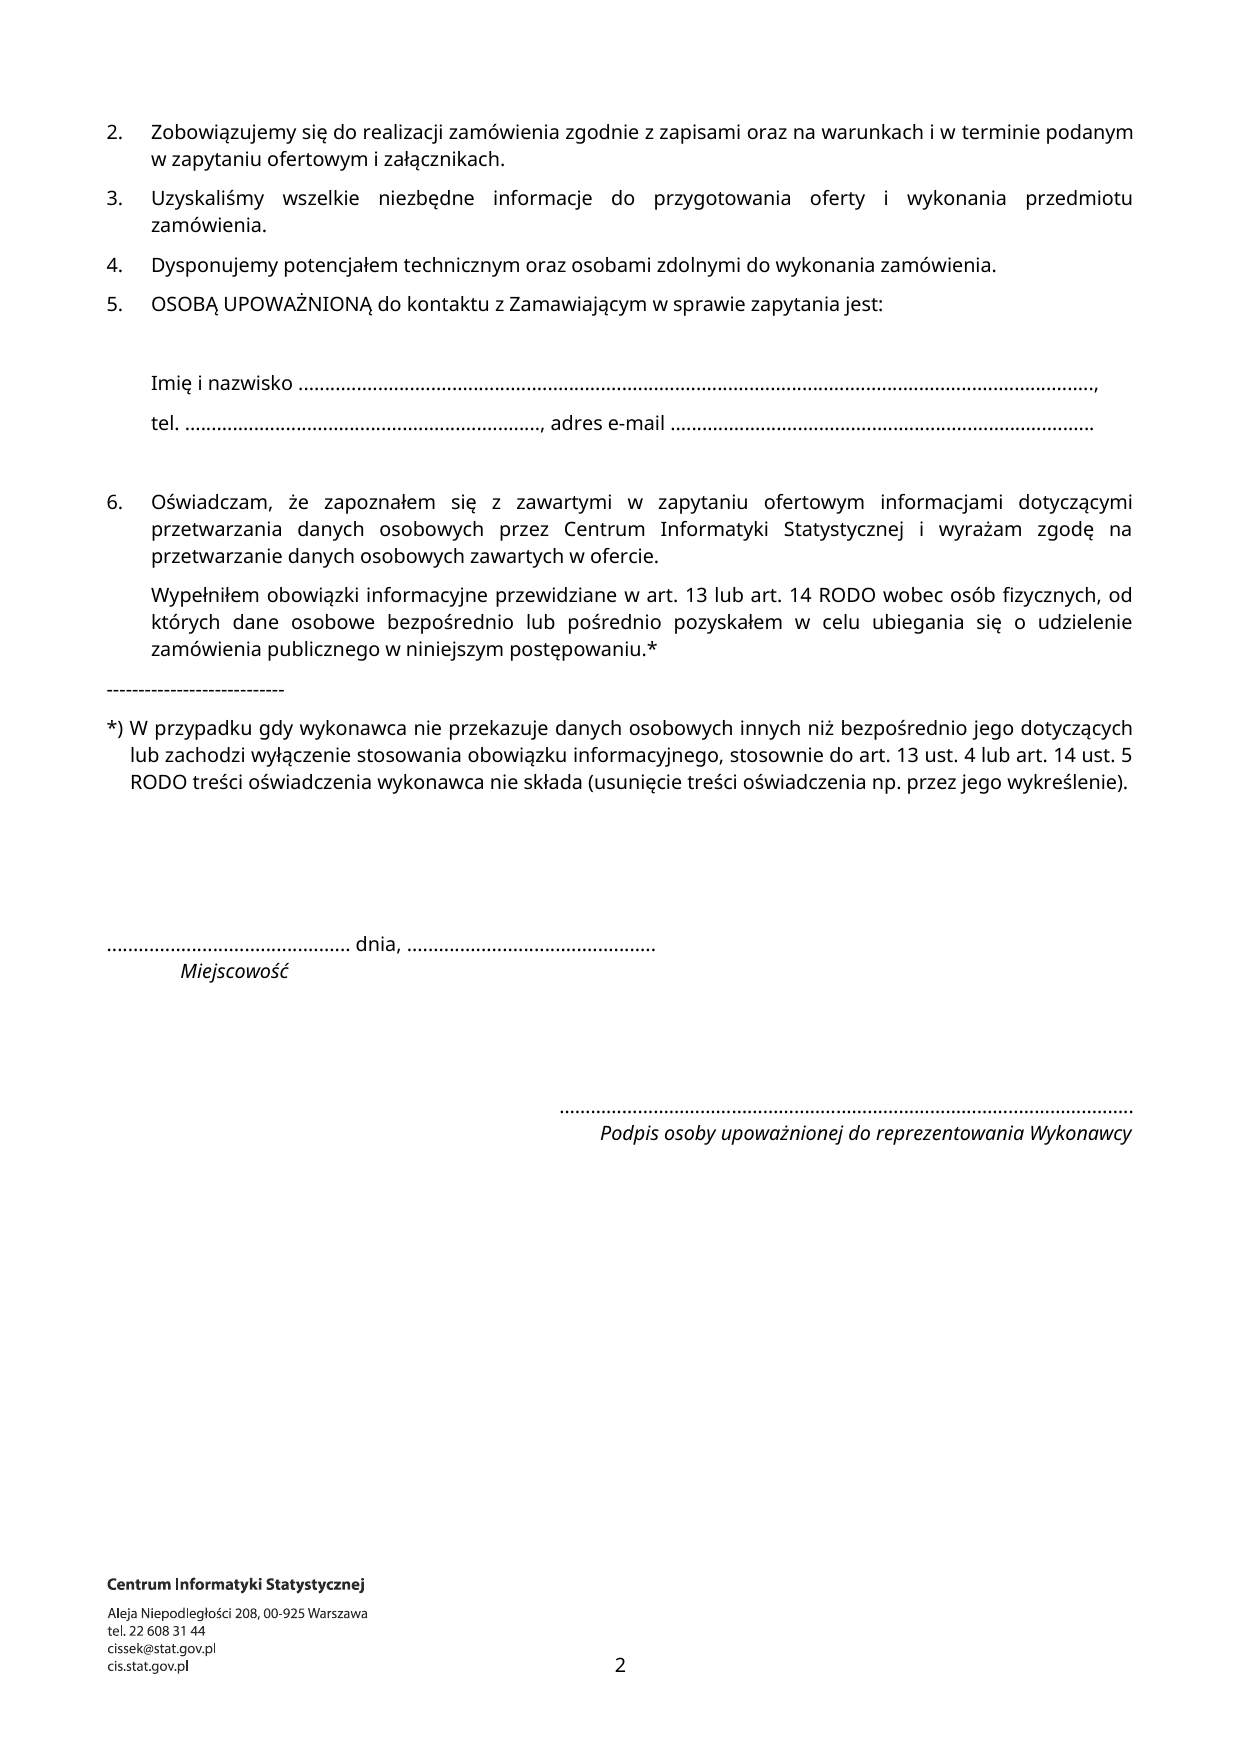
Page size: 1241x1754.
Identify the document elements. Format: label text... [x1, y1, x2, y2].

list Uzyskaliśmy wszelkie niezbędne informacje do przygotowania oferty i wykonania przedmiotu zamówienia. [106, 184, 1134, 238]
text .............................................. dnia, ............................................... [106, 930, 1134, 957]
text Imię i nazwisko ......................................................................................................................................................, [151, 369, 1134, 396]
list Zobowiązujemy się do realizacji zamówienia zgodnie z zapisami oraz na warunkach i w terminie podanym w zapytaniu ofertowym i załącznikach. [106, 118, 1134, 172]
text ---------------------------- [106, 675, 1134, 702]
list Dysponujemy potencjałem technicznym oraz osobami zdolnymi do wykonania zamówienia. [106, 251, 1134, 278]
text ………………………………………..…………………………………..…………..…….. [106, 1092, 1134, 1119]
text Podpis osoby upoważnionej do reprezentowania Wykonawcy [106, 1119, 1134, 1146]
text *) W przypadku gdy wykonawca nie przekazuje danych osobowych innych niż bezpośrednio jego dotyczących lub zachodzi wyłączenie stosowania obowiązku informacyjnego, stosownie do art. 13 ust. 4 lub art. 14 ust. 5 RODO treści oświadczenia wykonawca nie składa (usunięcie treści oświadczenia np. przez jego wykreślenie). [106, 714, 1134, 795]
text Wypełniłem obowiązki informacyjne przewidziane w art. 13 lub art. 14 RODO wobec osób fizycznych, od których dane osobowe bezpośrednio lub pośrednio pozyskałem w celu ubiegania się o udzielenie zamówienia publicznego w niniejszym postępowaniu.* [151, 581, 1134, 662]
list OSOBĄ UPOWAŻNIONĄ do kontaktu z Zamawiającym w sprawie zapytania jest: [106, 291, 1134, 317]
text tel. ..................................................................., adres e-mail ................................................................................ [151, 409, 1134, 436]
text Miejscowość [106, 957, 1134, 984]
list Oświadczam, że zapoznałem się z zawartymi w zapytaniu ofertowym informacjami dotyczącymi przetwarzania danych osobowych przez Centrum Informatyki Statystycznej i wyrażam zgodę na przetwarzanie danych osobowych zawartych w ofercie. [106, 488, 1134, 569]
